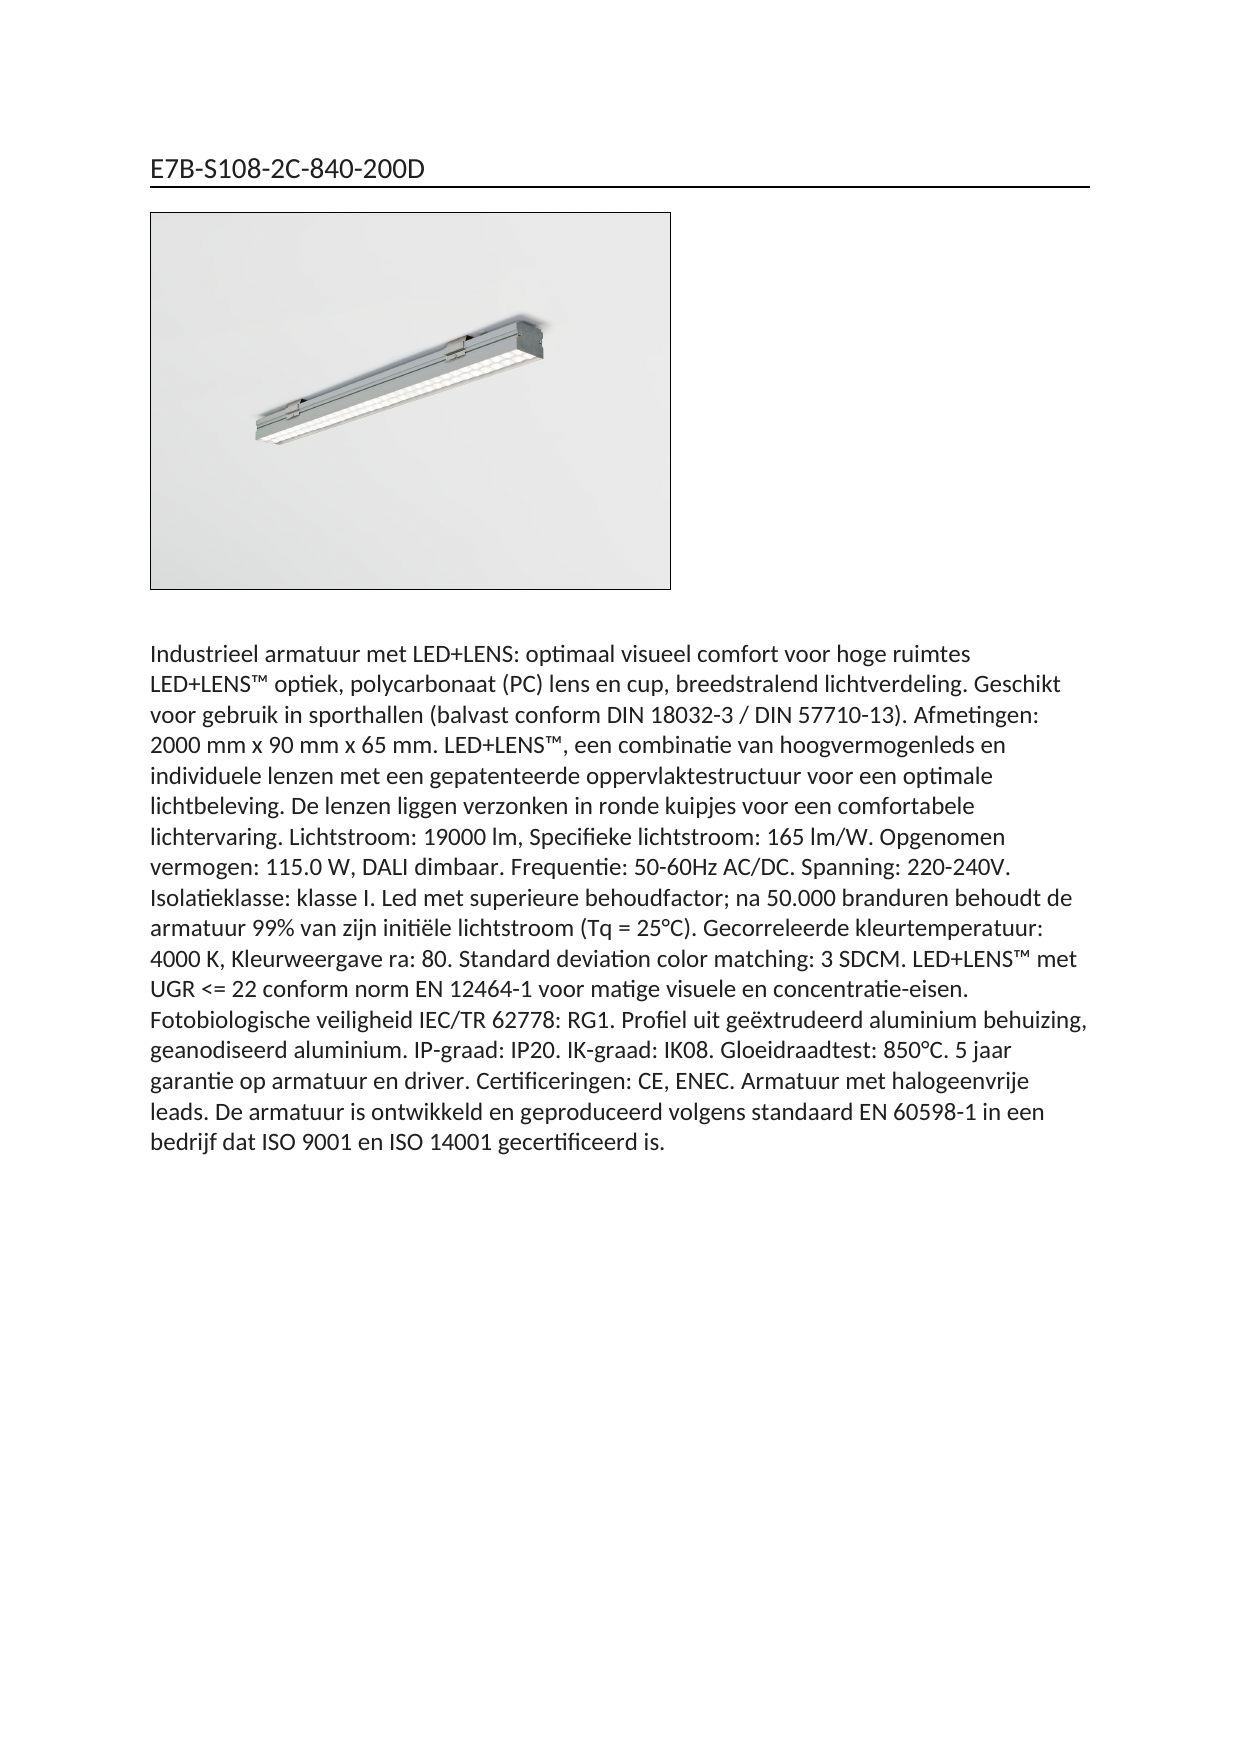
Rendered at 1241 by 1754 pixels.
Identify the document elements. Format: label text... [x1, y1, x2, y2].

picture [151, 213, 670, 589]
text Industrieel armatuur met LED+LENS: optimaal visueel comfort voor hoge ruimtes LED+LENS™ optiek, polycarbonaat (PC) lens en cup, breedstralend lichtverdeling. Geschikt voor gebruik in sporthallen (balvast conform DIN 18032-3 / DIN 57710-13). Afmetingen: 2000 mm x 90 mm x 65 mm. LED+LENS™, een combinatie van hoogvermogenleds en individuele lenzen met een gepatenteerde oppervlaktestructuur voor een optimale lichtbeleving. De lenzen liggen verzonken in ronde kuipjes voor een comfortabele lichtervaring. Lichtstroom: 19000 lm, Specifieke lichtstroom: 165 lm/W. Opgenomen vermogen: 115.0 W, DALI dimbaar. Frequentie: 50-60Hz AC/DC. Spanning: 220-240V. Isolatieklasse: klasse I. Led met superieure behoudfactor; na 50.000 branduren behoudt de armatuur 99% van zijn initiële lichtstroom (Tq = 25°C). Gecorreleerde kleurtemperatuur: 4000 K, Kleurweergave ra: 80. Standard deviation color matching: 3 SDCM. LED+LENS™ met UGR <= 22 conform norm EN 12464-1 voor matige visuele en concentratie-eisen. Fotobiologische veiligheid IEC/TR 62778: RG1. Profiel uit geëxtrudeerd aluminium behuizing, geanodiseerd aluminium. IP-graad: IP20. IK-graad: IK08. Gloeidraadtest: 850°C. 5 jaar garantie op armatuur en driver. Certificeringen: CE, ENEC. Armatuur met halogeenvrije leads. De armatuur is ontwikkeld en geproduceerd volgens standaard EN 60598-1 in een bedrijf dat ISO 9001 en ISO 14001 gecertificeerd is. [150, 638, 1090, 1157]
text E7B-S108-2C-840-200D [150, 150, 1090, 186]
